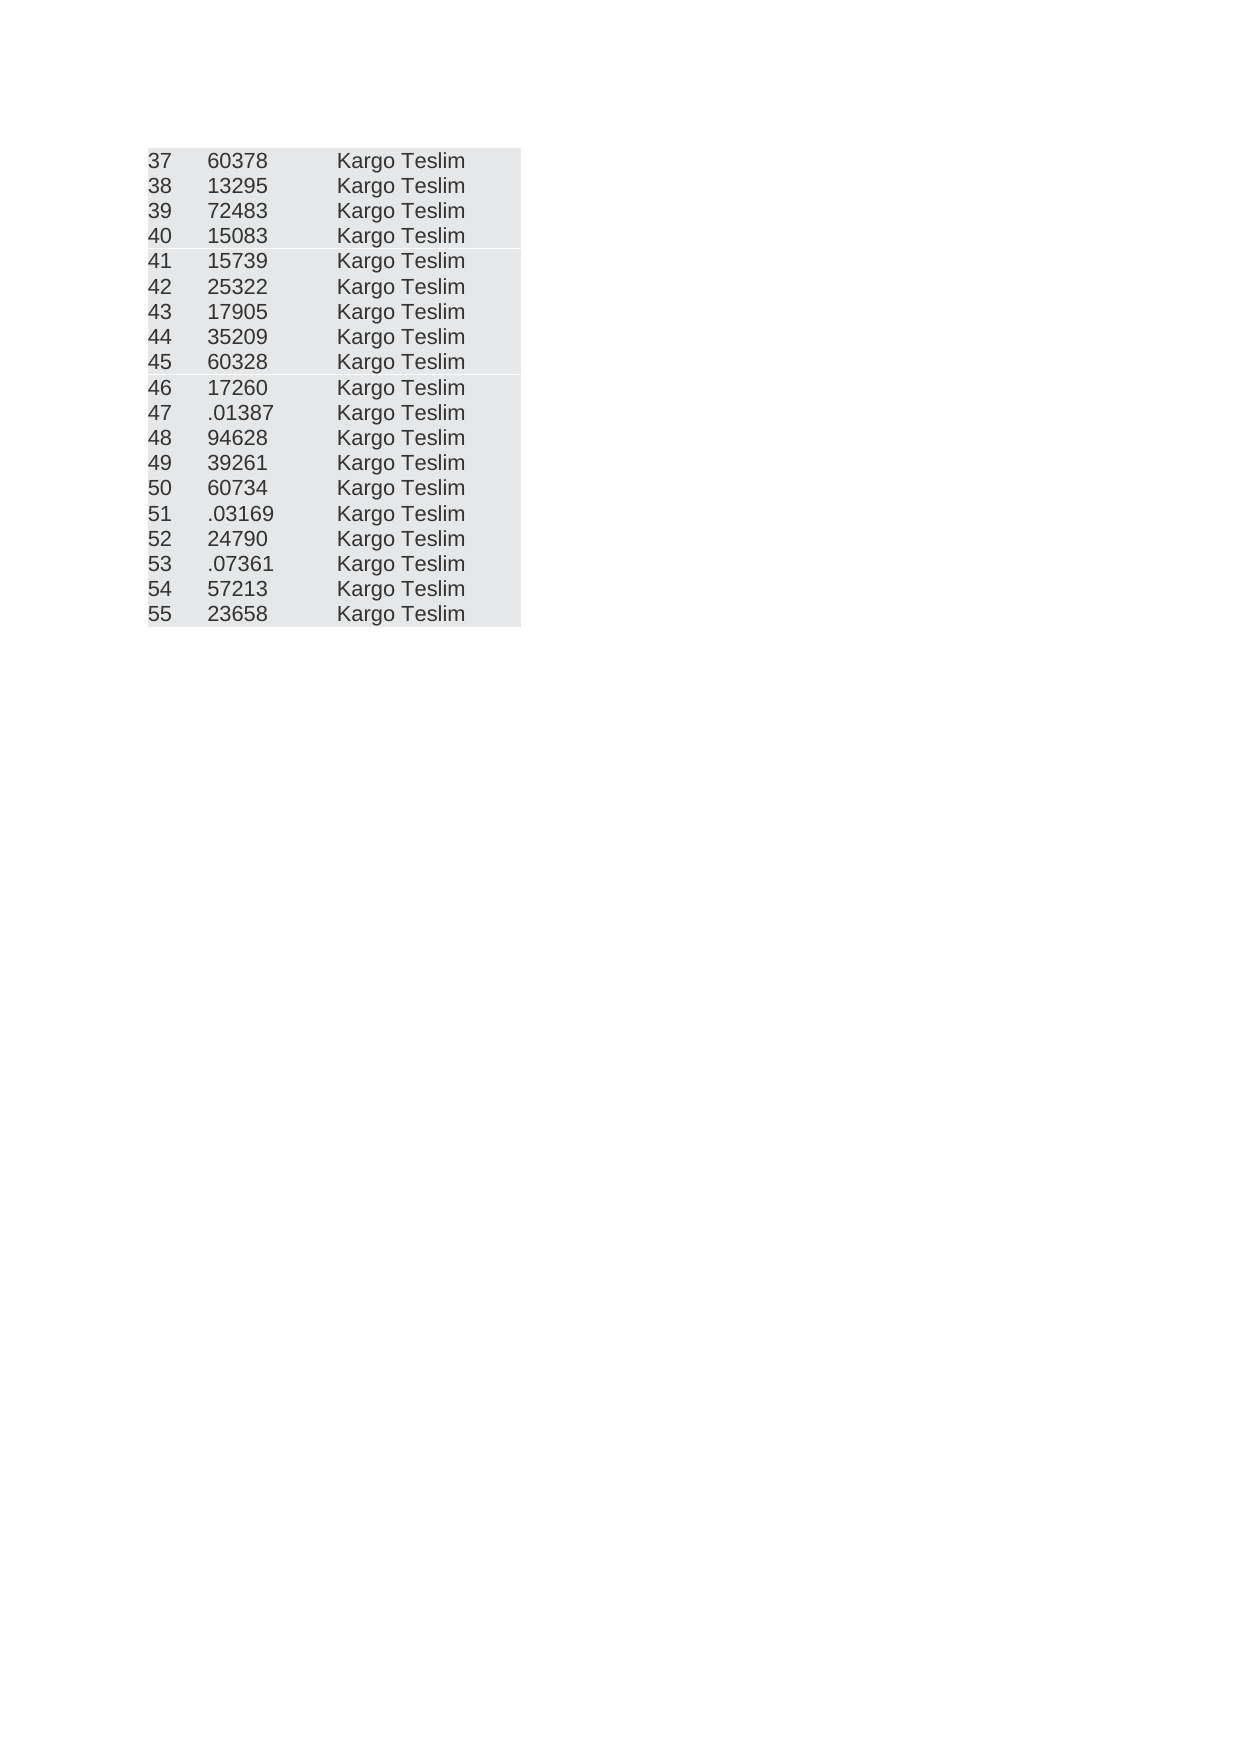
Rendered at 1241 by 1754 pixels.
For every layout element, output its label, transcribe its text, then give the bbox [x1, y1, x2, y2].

table_cell 46 [148, 375, 207, 400]
table_cell Kargo Teslim [337, 173, 521, 198]
table_cell 15739 [207, 249, 337, 274]
table_cell 42 [148, 274, 207, 299]
table_cell Kargo Teslim [337, 274, 521, 299]
table_cell Kargo Teslim [337, 400, 521, 425]
table_cell 37 [148, 148, 207, 173]
table_cell .01387 [207, 400, 337, 425]
table_cell Kargo Teslim [337, 450, 521, 475]
table_cell Kargo Teslim [337, 475, 521, 501]
table_cell 23658 [207, 601, 337, 627]
table_cell 72483 [207, 198, 337, 223]
table_cell 41 [148, 249, 207, 274]
table_cell 60328 [207, 349, 337, 374]
table_cell Kargo Teslim [337, 223, 521, 248]
table_cell 17260 [207, 375, 337, 400]
table_cell Kargo Teslim [337, 425, 521, 450]
table_cell 24790 [207, 526, 337, 551]
table_cell 51 [148, 501, 207, 526]
table_cell Kargo Teslim [337, 324, 521, 349]
table_cell Kargo Teslim [337, 349, 521, 374]
table_cell Kargo Teslim [337, 526, 521, 551]
table_cell Kargo Teslim [337, 551, 521, 576]
table_cell Kargo Teslim [337, 501, 521, 526]
table_cell 43 [148, 299, 207, 324]
table_cell Kargo Teslim [337, 249, 521, 274]
table_cell .03169 [207, 501, 337, 526]
table_cell Kargo Teslim [337, 148, 521, 173]
table_cell 40 [148, 223, 207, 248]
table_cell Kargo Teslim [337, 576, 521, 601]
table_cell 60734 [207, 475, 337, 501]
table_cell 13295 [207, 173, 337, 198]
table_cell Kargo Teslim [337, 375, 521, 400]
table_cell Kargo Teslim [337, 299, 521, 324]
table_cell 50 [148, 475, 207, 501]
table_cell Kargo Teslim [337, 198, 521, 223]
table_cell 38 [148, 173, 207, 198]
table_cell 39 [148, 198, 207, 223]
table_cell 53 [148, 551, 207, 576]
table_cell 49 [148, 450, 207, 475]
table_cell 60378 [207, 148, 337, 173]
table_cell 44 [148, 324, 207, 349]
table_cell 45 [148, 349, 207, 374]
table_cell 25322 [207, 274, 337, 299]
table_cell 15083 [207, 223, 337, 248]
table_cell Kargo Teslim [337, 601, 521, 627]
table_cell 39261 [207, 450, 337, 475]
table_cell .07361 [207, 551, 337, 576]
table_cell 35209 [207, 324, 337, 349]
table_cell 54 [148, 576, 207, 601]
table_cell 17905 [207, 299, 337, 324]
table_cell 57213 [207, 576, 337, 601]
table_cell 55 [148, 601, 207, 627]
table_cell 47 [148, 400, 207, 425]
table_cell 48 [148, 425, 207, 450]
table_cell 52 [148, 526, 207, 551]
table_cell 94628 [207, 425, 337, 450]
